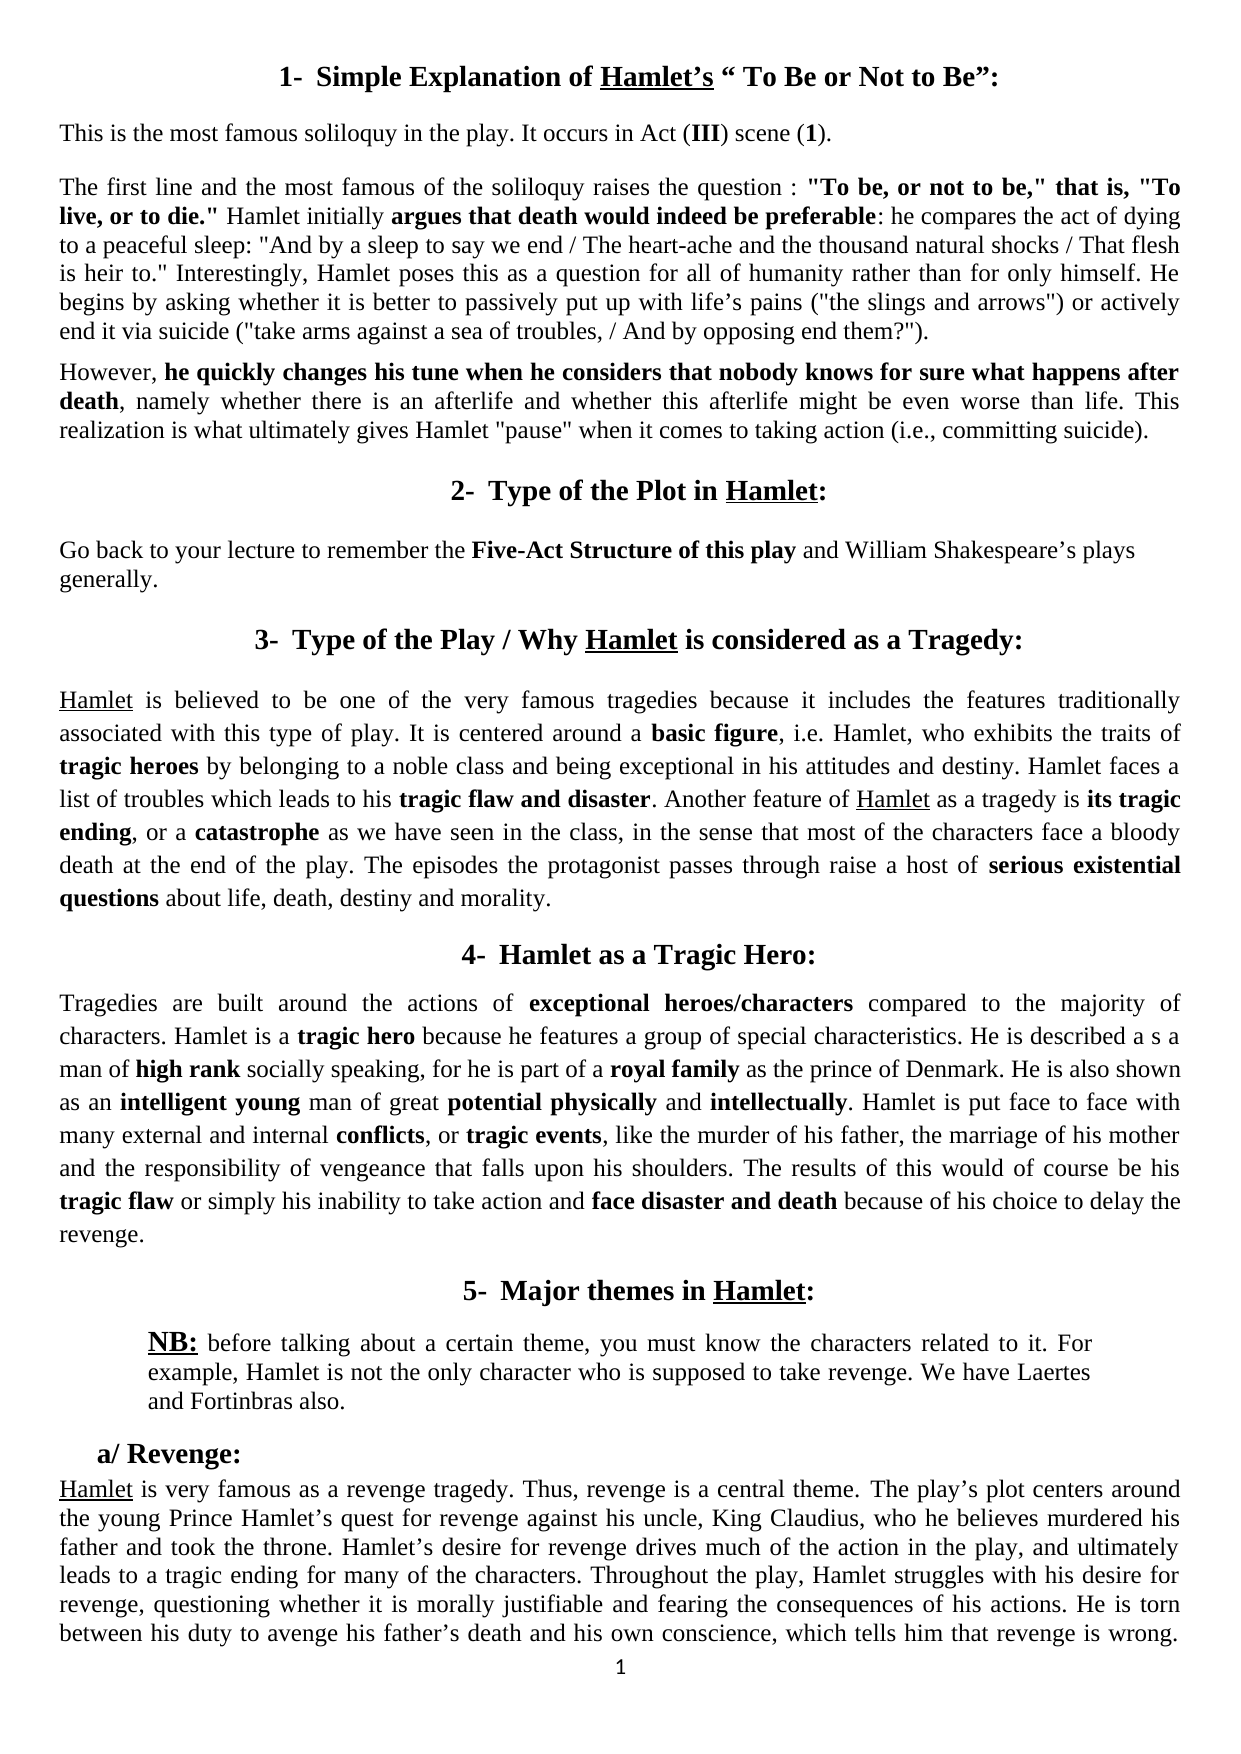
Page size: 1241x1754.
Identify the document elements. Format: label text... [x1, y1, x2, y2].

text This is the most famous soliloquy in the play. It occurs in Act (III) scene (1). [59, 118, 1181, 147]
text Go back to your lecture to remember the Five-Act Structure of this play and William Shakespeare’s plays generally. [59, 535, 1181, 593]
text Tragedies are built around the actions of exceptional heroes/characters compared to the majority of characters. Hamlet is a tragic hero because he features a group of special characteristics. He is described a s a man of high rank socially speaking, for he is part of a royal family as the prince of Denmark. He is also shown as an intelligent young man of great potential physically and intellectually. Hamlet is put face to face with many external and internal conflicts, or tragic events, like the murder of his father, the marriage of his mother and the responsibility of vengeance that falls upon his shoulders. The results of this would of course be his tragic flaw or simply his inability to take action and face disaster and death because of his choice to delay the revenge. [59, 988, 1181, 1248]
text However, he quickly changes his tune when he considers that nobody knows for sure what happens after death, namely whether there is an afterlife and whether this afterlife might be even worse than life. This realization is what ultimately gives Hamlet "pause" when it comes to taking action (i.e., committing suicide). [59, 357, 1181, 443]
text Hamlet is believed to be one of the very famous tragedies because it includes the features traditionally associated with this type of play. It is centered around a basic figure, i.e. Hamlet, who exhibits the traits of tragic heroes by belonging to a noble class and being exceptional in his attitudes and destiny. Hamlet faces a list of troubles which leads to his tragic flaw and disaster. Another feature of Hamlet as a tragedy is its tragic ending, or a catastrophe as we have seen in the class, in the sense that most of the characters face a bloody death at the end of the play. The episodes the protagonist passes through raise a host of serious existential questions about life, death, destiny and morality. [59, 685, 1181, 912]
list Simple Explanation of Hamlet’s “ To Be or Not to Be”: [97, 59, 1181, 93]
text The first line and the most famous of the soliloquy raises the question : "To be, or not to be," that is, "To live, or to die." Hamlet initially argues that death would indeed be preferable: he compares the act of dying to a peaceful sleep: "And by a sleep to say we end / The heart-ache and the thousand natural shocks / That flesh is heir to." Interestingly, Hamlet poses this as a question for all of humanity rather than for only himself. He begins by asking whether it is better to passively put up with life’s pains ("the slings and arrows") or actively end it via suicide ("take arms against a sea of troubles, / And by opposing end them?"). [59, 172, 1181, 345]
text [59, 1474, 1181, 1647]
text a/ Revenge: [97, 1436, 1181, 1469]
list Major themes in Hamlet: [97, 1273, 1181, 1306]
text NB: before talking about a certain theme, you must know the characters related to it. For example, Hamlet is not the only character who is supposed to take revenge. We have Laertes and Fortinbras also. [148, 1324, 1093, 1415]
list Type of the Play / Why Hamlet is considered as a Tragedy: [97, 622, 1181, 656]
list Hamlet as a Tragic Hero: [97, 937, 1181, 970]
list Type of the Plot in Hamlet: [97, 473, 1181, 506]
